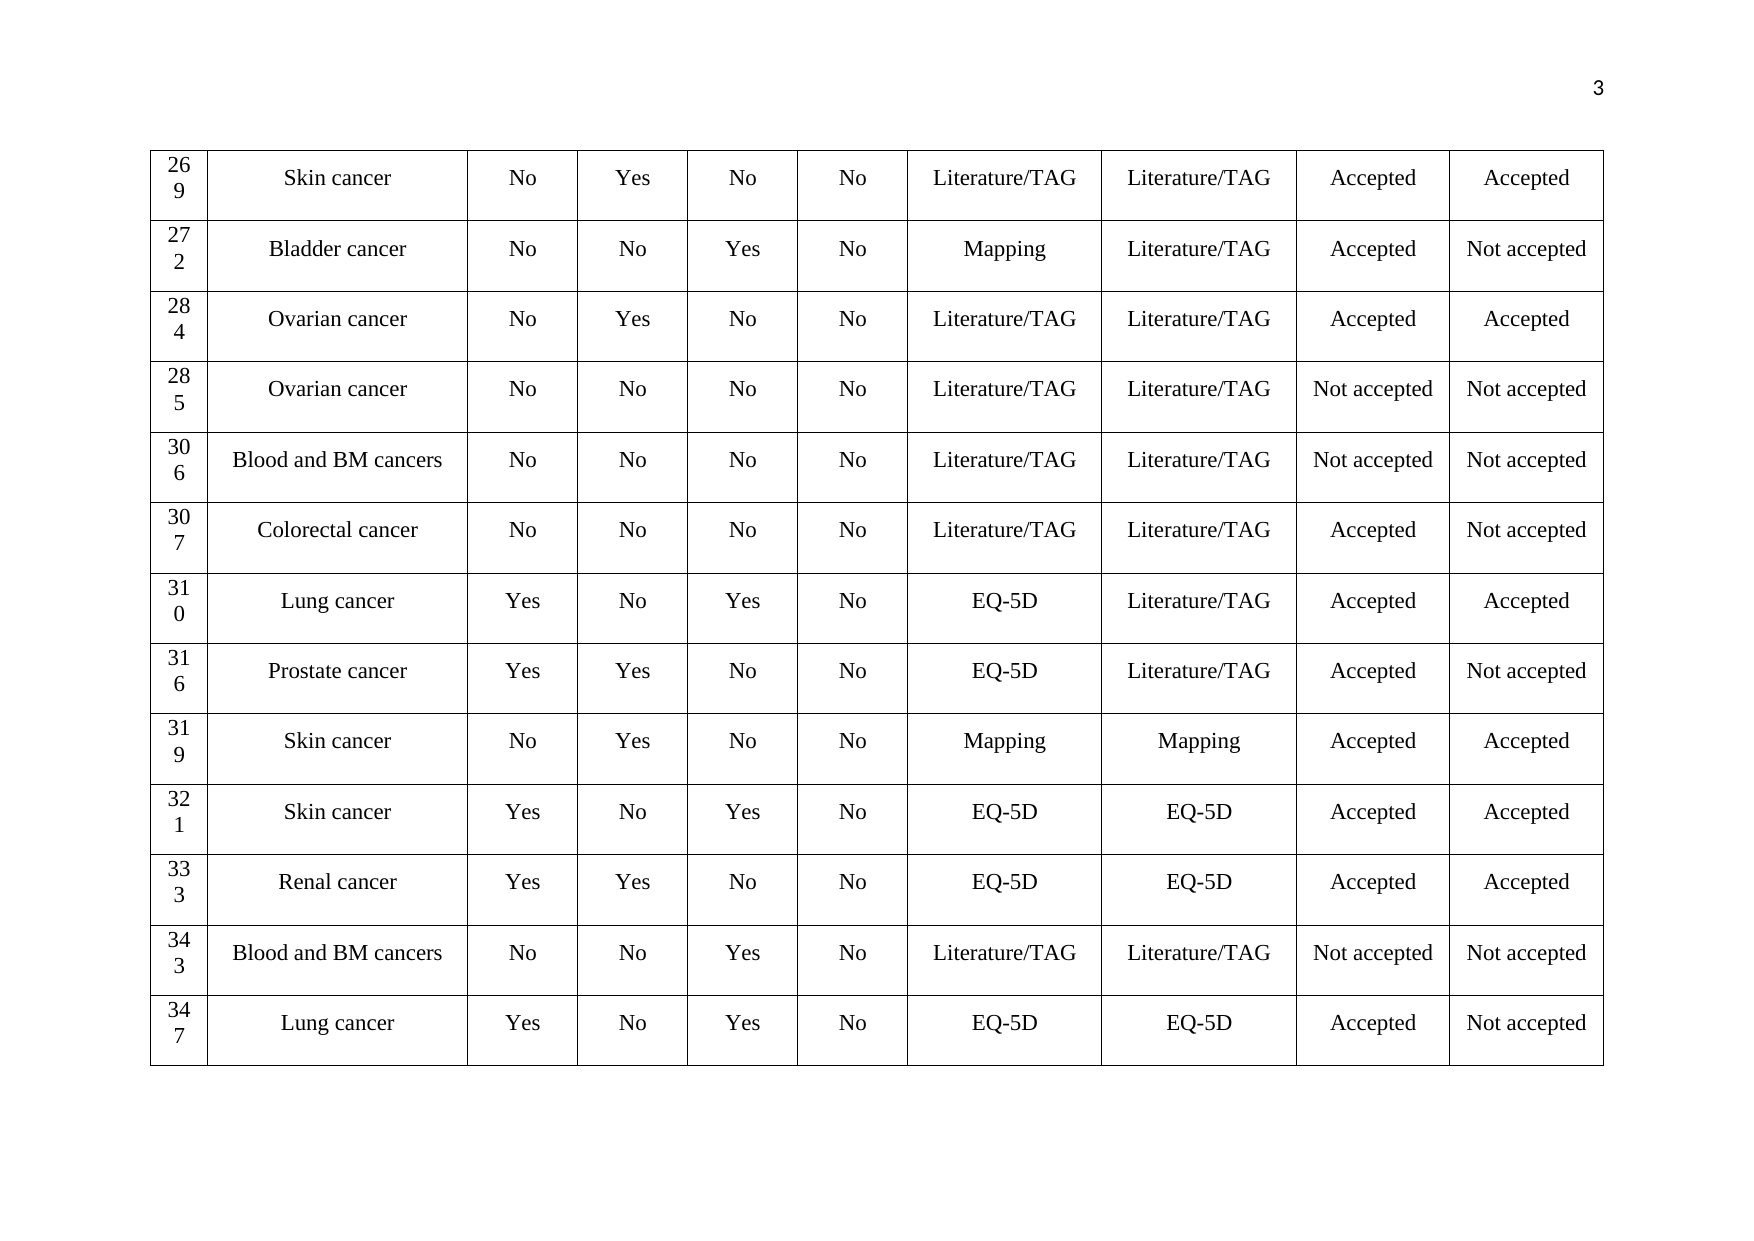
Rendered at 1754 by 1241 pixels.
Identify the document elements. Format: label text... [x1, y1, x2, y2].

table_cell No [688, 292, 797, 361]
table_cell Yes [468, 574, 577, 643]
table_cell Not accepted [1450, 996, 1603, 1065]
table_cell Accepted [1297, 503, 1449, 572]
table_cell No [798, 362, 907, 432]
table_cell Accepted [1450, 574, 1603, 643]
table_cell Literature/TAG [1102, 433, 1296, 502]
table_cell Literature/TAG [908, 292, 1101, 361]
table_cell Yes [688, 926, 797, 995]
table_cell Accepted [1297, 855, 1449, 924]
table_cell 310 [151, 574, 207, 643]
table_cell Renal cancer [208, 855, 467, 924]
table_cell 343 [151, 926, 207, 995]
table_cell No [468, 503, 577, 572]
table_cell No [578, 433, 687, 502]
table_cell Not accepted [1450, 503, 1603, 572]
table_cell Blood and BM cancers [208, 433, 467, 502]
table_cell No [798, 221, 907, 291]
table_cell Not accepted [1450, 433, 1603, 502]
table_cell Accepted [1297, 151, 1449, 220]
table_cell No [578, 362, 687, 432]
table_cell Accepted [1450, 151, 1603, 220]
table_cell Lung cancer [208, 996, 467, 1065]
table_cell No [468, 292, 577, 361]
table_cell Yes [578, 855, 687, 924]
table_cell No [798, 433, 907, 502]
table_cell Literature/TAG [1102, 926, 1296, 995]
table_cell No [578, 926, 687, 995]
table_cell Yes [468, 996, 577, 1065]
table_cell Yes [578, 292, 687, 361]
table_cell No [468, 926, 577, 995]
table_cell No [468, 151, 577, 220]
table_cell Literature/TAG [908, 362, 1101, 432]
table_cell Skin cancer [208, 785, 467, 854]
table_cell Yes [468, 855, 577, 924]
table_cell Colorectal cancer [208, 503, 467, 572]
table_cell No [578, 574, 687, 643]
table_cell Accepted [1297, 644, 1449, 713]
table_cell 269 [151, 151, 207, 220]
table_cell Mapping [908, 221, 1101, 291]
table_cell No [798, 292, 907, 361]
table_cell No [578, 221, 687, 291]
table_cell No [688, 855, 797, 924]
table_cell 321 [151, 785, 207, 854]
table_cell 272 [151, 221, 207, 291]
table_cell EQ-5D [908, 785, 1101, 854]
table_cell Mapping [1102, 714, 1296, 784]
table_cell 347 [151, 996, 207, 1065]
table_cell Bladder cancer [208, 221, 467, 291]
table_cell EQ-5D [1102, 785, 1296, 854]
table_cell No [798, 926, 907, 995]
table_cell Prostate cancer [208, 644, 467, 713]
table_cell No [688, 503, 797, 572]
table_cell Literature/TAG [1102, 644, 1296, 713]
table_cell No [798, 785, 907, 854]
table_cell Yes [688, 574, 797, 643]
table_cell No [798, 151, 907, 220]
table_cell EQ-5D [1102, 996, 1296, 1065]
table_cell Yes [468, 644, 577, 713]
table_cell Accepted [1450, 714, 1603, 784]
table_cell No [468, 433, 577, 502]
table_cell No [688, 644, 797, 713]
table_cell Literature/TAG [908, 151, 1101, 220]
table_cell Yes [578, 151, 687, 220]
table_cell 333 [151, 855, 207, 924]
table_cell No [688, 151, 797, 220]
table_cell Accepted [1297, 785, 1449, 854]
table_cell No [468, 221, 577, 291]
table_cell EQ-5D [1102, 855, 1296, 924]
table_cell No [798, 855, 907, 924]
table_cell Yes [688, 996, 797, 1065]
table_cell Accepted [1450, 292, 1603, 361]
table_cell No [798, 644, 907, 713]
table_cell Literature/TAG [908, 433, 1101, 502]
table_cell EQ-5D [908, 855, 1101, 924]
table_cell Not accepted [1450, 644, 1603, 713]
table_cell Not accepted [1297, 433, 1449, 502]
table_cell No [798, 996, 907, 1065]
table_cell Accepted [1297, 574, 1449, 643]
table_cell Accepted [1450, 785, 1603, 854]
table_cell Yes [578, 714, 687, 784]
table_cell No [468, 714, 577, 784]
table_cell EQ-5D [908, 644, 1101, 713]
table_cell Not accepted [1450, 926, 1603, 995]
table_cell EQ-5D [908, 574, 1101, 643]
table_cell Mapping [908, 714, 1101, 784]
table_cell 284 [151, 292, 207, 361]
table_cell Ovarian cancer [208, 292, 467, 361]
table_cell Literature/TAG [1102, 362, 1296, 432]
table_cell Not accepted [1450, 221, 1603, 291]
table_cell Yes [688, 785, 797, 854]
table_cell No [688, 714, 797, 784]
table_cell Not accepted [1297, 362, 1449, 432]
table_cell Yes [468, 785, 577, 854]
table_cell No [578, 503, 687, 572]
table_cell Literature/TAG [1102, 292, 1296, 361]
table_cell Yes [688, 221, 797, 291]
table_cell Literature/TAG [1102, 503, 1296, 572]
table_cell Literature/TAG [1102, 151, 1296, 220]
table_cell Literature/TAG [1102, 221, 1296, 291]
table_cell Blood and BM cancers [208, 926, 467, 995]
table_cell 285 [151, 362, 207, 432]
table_cell Skin cancer [208, 151, 467, 220]
table_cell Accepted [1297, 996, 1449, 1065]
table_cell Accepted [1297, 714, 1449, 784]
table_cell No [798, 503, 907, 572]
table_cell No [468, 362, 577, 432]
table_cell No [688, 433, 797, 502]
table_cell 319 [151, 714, 207, 784]
table_cell Literature/TAG [1102, 574, 1296, 643]
table_cell Accepted [1450, 855, 1603, 924]
table_cell No [798, 574, 907, 643]
table_cell Not accepted [1450, 362, 1603, 432]
table_cell No [798, 714, 907, 784]
table_cell Accepted [1297, 292, 1449, 361]
table_cell Skin cancer [208, 714, 467, 784]
table_cell 306 [151, 433, 207, 502]
table_cell Literature/TAG [908, 503, 1101, 572]
table_cell Yes [578, 644, 687, 713]
table_cell 307 [151, 503, 207, 572]
table_cell Literature/TAG [908, 926, 1101, 995]
table_cell Not accepted [1297, 926, 1449, 995]
table_cell No [578, 996, 687, 1065]
table_cell Ovarian cancer [208, 362, 467, 432]
table_cell Lung cancer [208, 574, 467, 643]
table_cell 316 [151, 644, 207, 713]
table_cell No [578, 785, 687, 854]
table_cell Accepted [1297, 221, 1449, 291]
table_cell No [688, 362, 797, 432]
table_cell EQ-5D [908, 996, 1101, 1065]
